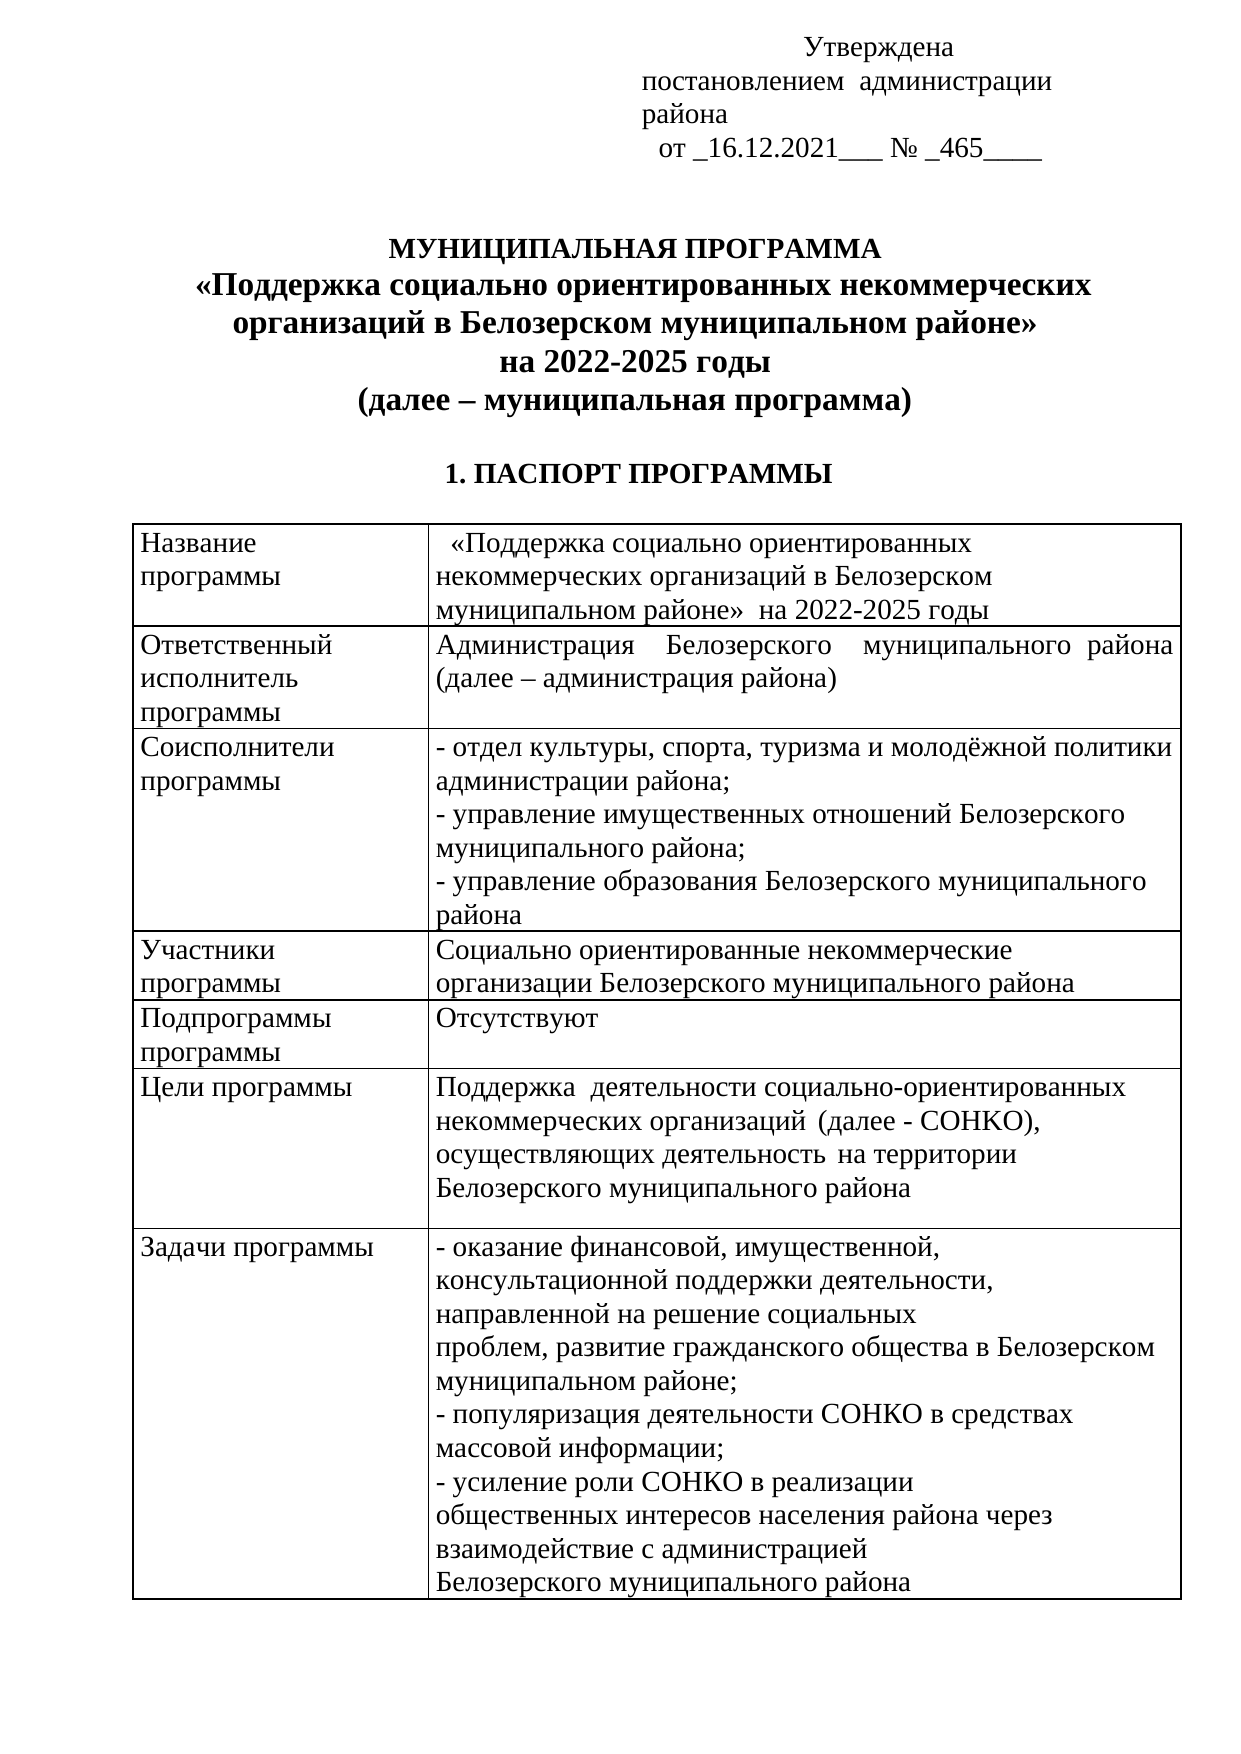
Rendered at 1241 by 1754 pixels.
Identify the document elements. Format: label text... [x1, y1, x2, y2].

table_header Название программы [134, 525, 428, 625]
table_cell Поддержка деятельности социально-ориентированных некоммерческих организаций (далее - СОHKO), осуществляющих деятельность на территории Белозерского муниципального района [429, 1069, 1180, 1227]
table_cell Ответственный исполнитель программы [134, 627, 428, 727]
table_cell Участники программы [134, 932, 428, 999]
table_cell Цели программы [134, 1069, 428, 1227]
text 1. ПАСПОРТ ПРОГРАММЫ [118, 456, 1152, 489]
text постановлением администрации [561, 63, 1152, 97]
table_cell Отсутствуют [429, 1001, 1180, 1068]
table_cell - отдел культуры, спорта, туризма и молодёжной политики администрации района; - управление имущественных отношений Белозерского муниципального района; - управление образования Белозерского муниципального района [429, 729, 1180, 930]
table_cell - оказание финансовой, имущественной, консультационной поддержки деятельности, направленной на решение социальных проблем, развитие гражданского общества в Белозерском муниципальном районе; - популяризация деятельности СОНКО в средствах массовой информации; - усиление роли СОНКО в реализации общественных интересов населения района через взаимодействие с администрацией Белозерского муниципального района [429, 1229, 1180, 1598]
table_header «Поддержка социально ориентированных некоммерческих организаций в Белозерском муниципальном районе» на 2022-2025 годы [429, 525, 1180, 625]
table_cell Подпрограммы программы [134, 1001, 428, 1068]
text МУНИЦИПАЛЬНАЯ ПРОГРАММА [118, 231, 1152, 264]
table_cell Социально ориентированные некоммерческие организации Белозерского муниципального района [429, 932, 1180, 999]
text Утверждена [605, 29, 1152, 63]
text «Поддержка социально ориентированных некоммерческих организаций в Белозерском муниципальном районе» [118, 264, 1152, 341]
table_cell Соисполнители программы [134, 729, 428, 930]
table_cell Задачи программы [134, 1229, 428, 1598]
table_cell Администрация Белозерского муниципального района (далее – администрация района) [429, 627, 1180, 727]
text района [561, 97, 1152, 130]
text (далее – муниципальная программа) [118, 379, 1152, 418]
text на 2022-2025 годы [118, 341, 1152, 379]
text от _16.12.2021___ № _465____ [118, 130, 1152, 164]
